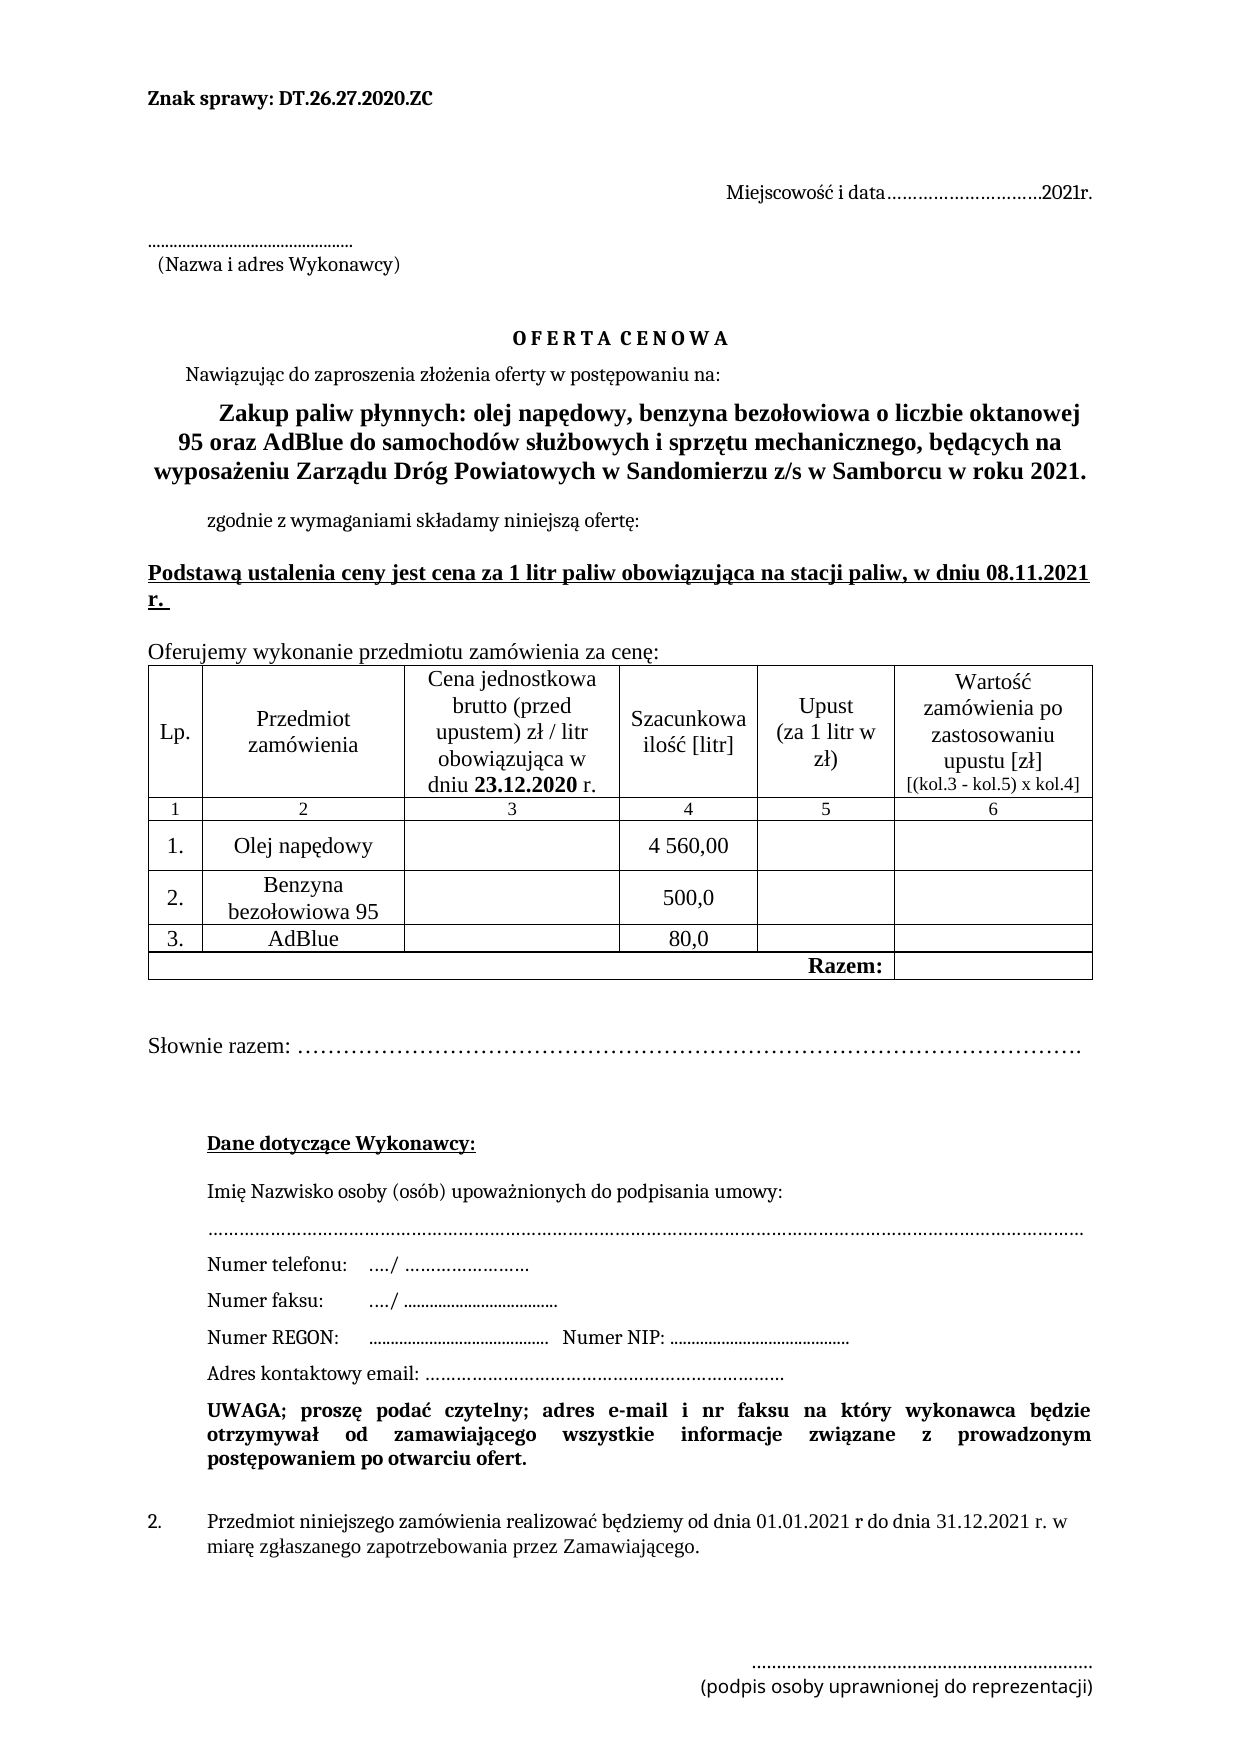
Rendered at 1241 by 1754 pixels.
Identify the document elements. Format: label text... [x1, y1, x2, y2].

table_header Upust (za 1 litr w zł) [758, 666, 894, 797]
table_cell Benzyna bezołowiowa 95 [203, 871, 404, 924]
text Podstawą ustalenia ceny jest cena za 1 litr paliw obowiązująca na stacji paliw, w dniu 08.11.2021 r. [148, 559, 1092, 612]
table_cell [405, 925, 619, 951]
subtitle O F E R T A C E N O W A [148, 326, 1092, 350]
table_cell [895, 953, 1092, 979]
table_cell [758, 821, 894, 870]
text Zakup paliw płynnych: olej napędowy, benzyna bezołowiowa o liczbie oktanowej 95 oraz AdBlue do samochodów służbowych i sprzętu mechanicznego, będących na wyposażeniu Zarządu Dróg Powiatowych w Sandomierzu z/s w Samborcu w roku 2021. [148, 398, 1092, 485]
table_cell [405, 871, 619, 924]
table_cell Olej napędowy [203, 821, 404, 870]
text UWAGA; proszę podać czytelny; adres e-mail i nr faksu na który wykonawca będzie otrzymywał od zamawiającego wszystkie informacje związane z prowadzonym postępowaniem po otwarciu ofert. [207, 1398, 1092, 1470]
table_cell 3. [149, 925, 202, 951]
text zgodnie z wymaganiami składamy niniejszą ofertę: [148, 509, 1092, 533]
text Miejscowość i data…………………………2021r. [590, 180, 1092, 204]
table_cell [895, 925, 1092, 951]
table_cell [895, 821, 1092, 870]
text Adres kontaktowy email: …………………………………………………………… [207, 1362, 1092, 1386]
table_cell 4 [620, 798, 757, 820]
table_header Cena jednostkowa brutto (przed upustem) zł / litr obowiązująca w dniu 23.12.2020 r. [405, 666, 619, 797]
text Numer faksu: .…/ .................................... [207, 1289, 1092, 1313]
table_cell [758, 925, 894, 951]
text Numer telefonu: .…/ …………………… [207, 1253, 1092, 1277]
table_cell 2. [149, 871, 202, 924]
table_cell AdBlue [203, 925, 404, 951]
table_cell 4 560,00 [620, 821, 757, 870]
table_cell 1 [149, 798, 202, 820]
table_header Wartość zamówienia po zastosowaniu upustu [zł] [(kol.3 - kol.5) x kol.4] [895, 666, 1092, 797]
table_header Lp. [149, 666, 202, 797]
table_cell 1. [149, 821, 202, 870]
text Oferujemy wykonanie przedmiotu zamówienia za cenę: [148, 638, 1092, 664]
text Imię Nazwisko osoby (osób) upoważnionych do podpisania umowy: [207, 1180, 1092, 1204]
text …………………………………………………………………………………………………………………………………………………… [207, 1216, 1092, 1240]
text (Nazwa i adres Wykonawcy) [148, 252, 1092, 276]
text Dane dotyczące Wykonawcy: [207, 1132, 1092, 1156]
table_cell [405, 821, 619, 870]
table_cell [758, 871, 894, 924]
table_cell 6 [895, 798, 1092, 820]
table_header Szacunkowa ilość [litr] [620, 666, 757, 797]
table_cell 2 [203, 798, 404, 820]
table_cell 5 [758, 798, 894, 820]
table_cell 500,0 [620, 871, 757, 924]
table_header Przedmiot zamówienia [203, 666, 404, 797]
text ................................................ [148, 228, 1092, 252]
text Numer REGON: .......................................... Numer NIP: .......................................... [207, 1326, 1092, 1349]
table_cell 80,0 [620, 925, 757, 951]
table_cell [895, 871, 1092, 924]
table_cell Razem: [149, 953, 894, 979]
title Nawiązując do zaproszenia złożenia oferty w postępowaniu na: [148, 363, 1092, 387]
text Słownie razem: …………………………………………………………………………………………. [148, 1033, 1092, 1059]
table_cell 3 [405, 798, 619, 820]
text 2. Przedmiot niniejszego zamówienia realizować będziemy od dnia 01.01.2021 r do dnia 31.12.2021 r. w miarę zgłaszanego zapotrzebowania przez Zamawiającego. [148, 1509, 1092, 1558]
